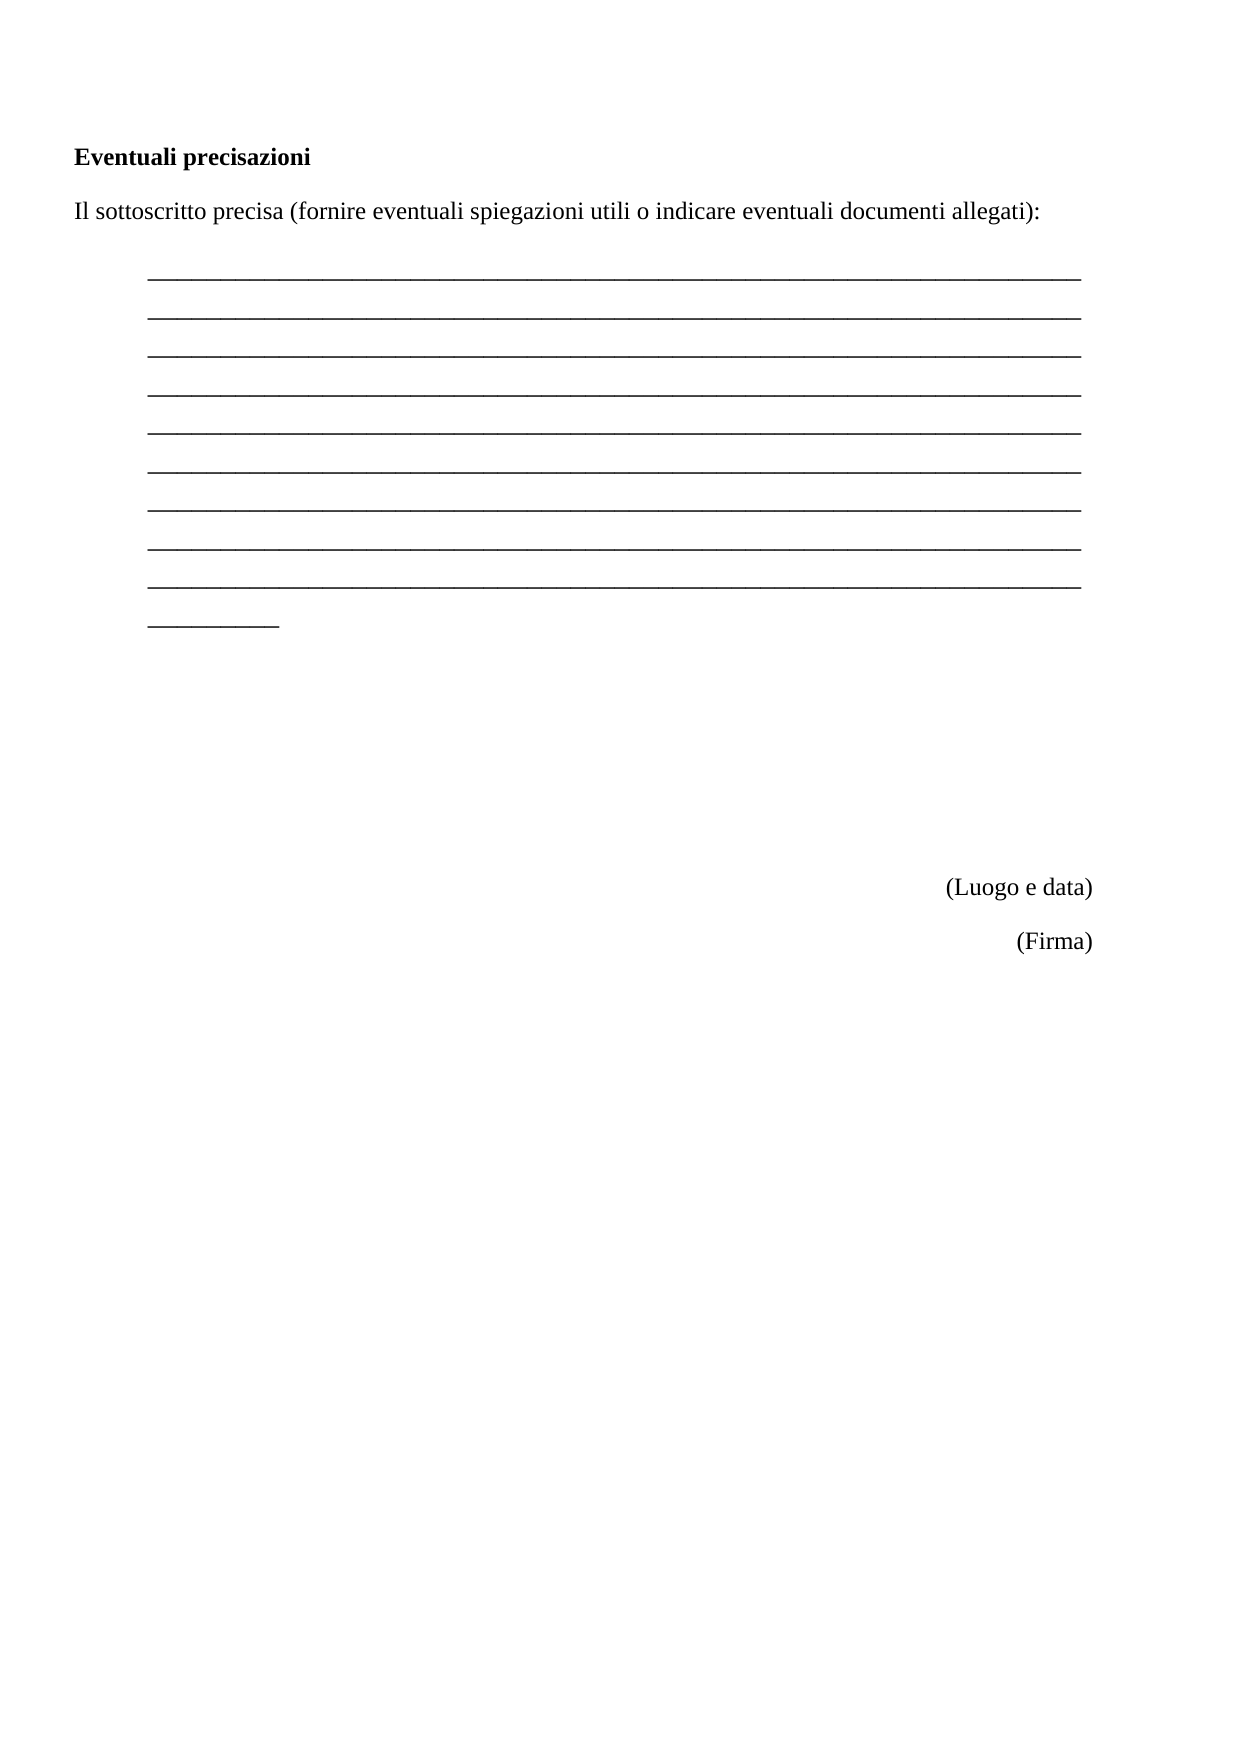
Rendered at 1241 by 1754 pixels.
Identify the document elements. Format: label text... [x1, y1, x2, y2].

text (Firma) [74, 926, 1093, 954]
text _________________________________________________________________________________________________________________________________________________________________________________________________________________________________________________________________________________________________________________________________________________________________________________________________________________________________________________________________________________________________________________________________________________________________________________________________________ [148, 250, 1093, 631]
text Eventuali precisazioni [74, 142, 1093, 171]
text (Luogo e data) [74, 872, 1093, 901]
text Il sottoscritto precisa (fornire eventuali spiegazioni utili o indicare eventuali documenti allegati): [74, 196, 1093, 225]
